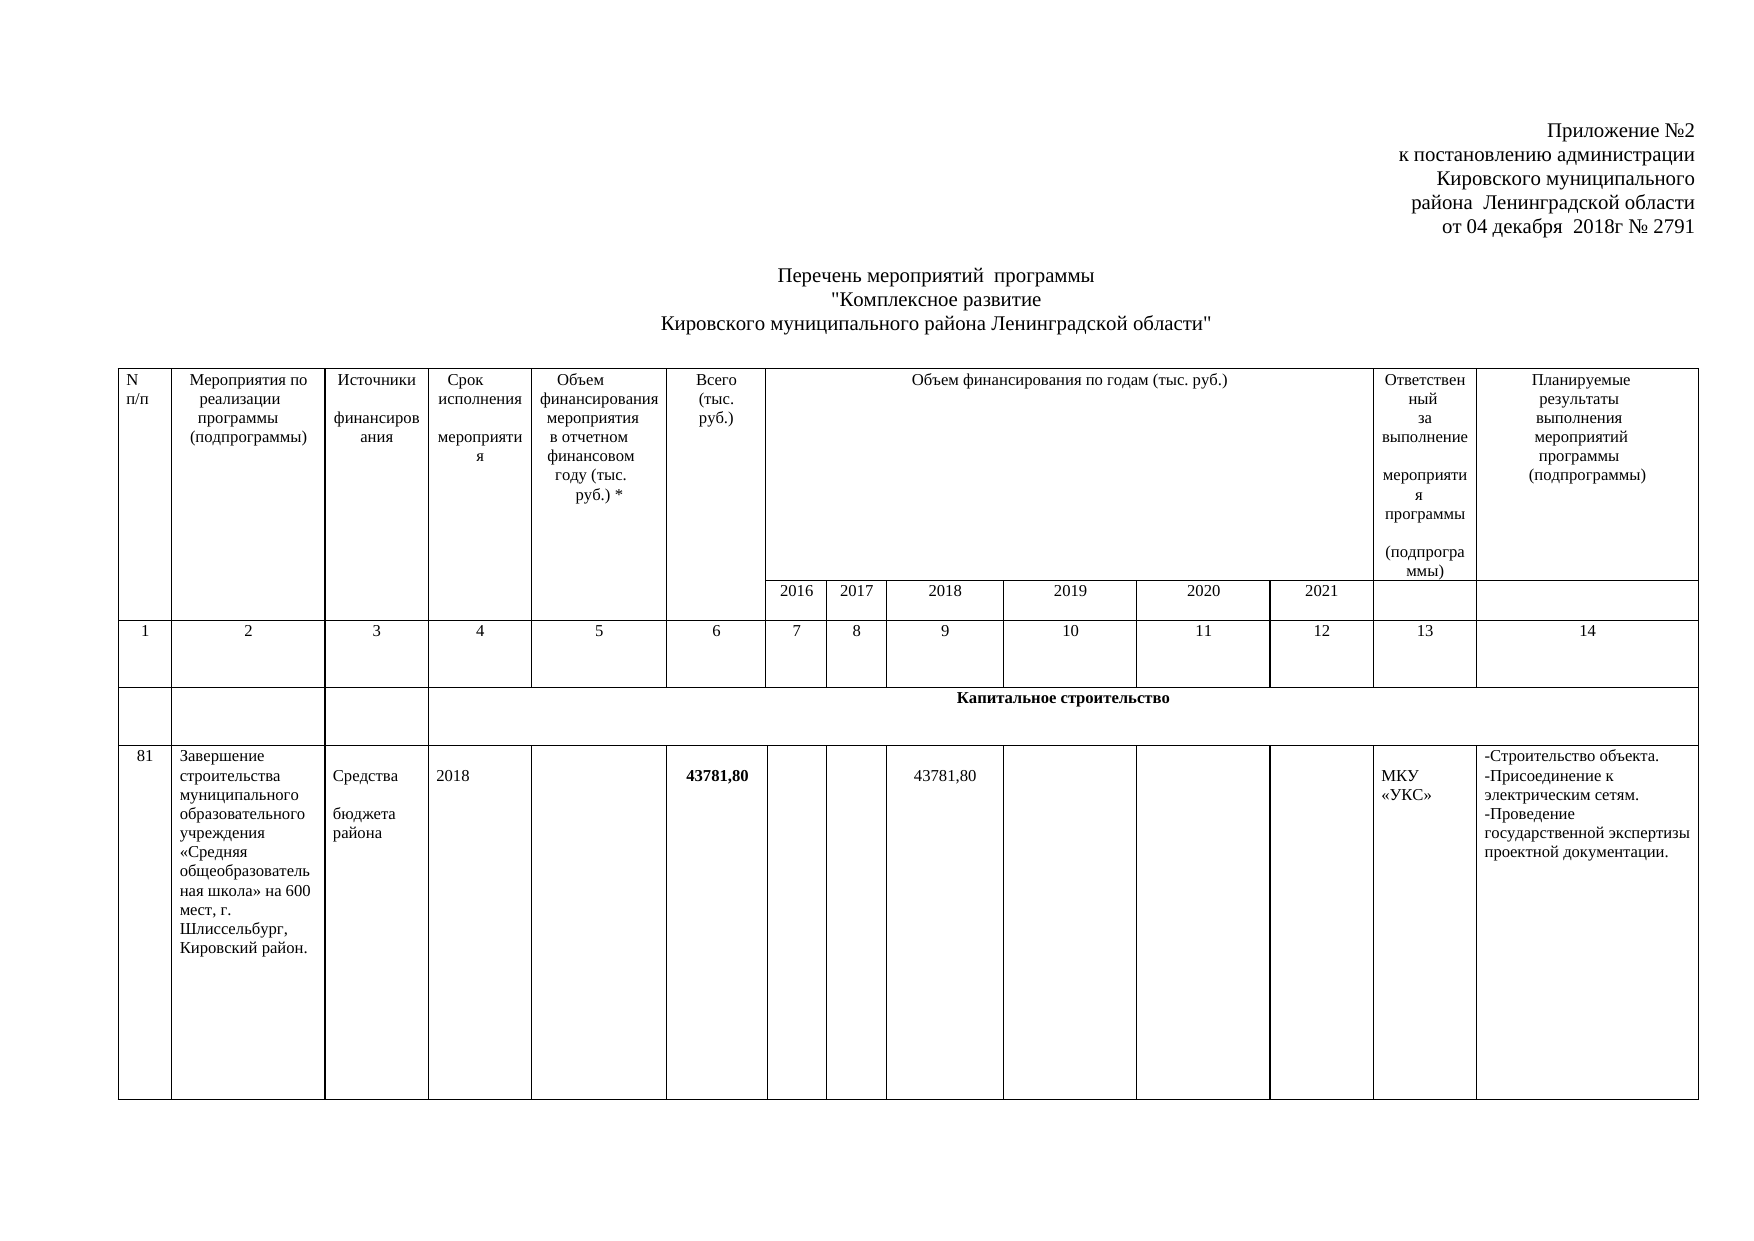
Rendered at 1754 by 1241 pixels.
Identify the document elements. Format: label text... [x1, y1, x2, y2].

table_cell 2019 [1004, 581, 1136, 619]
table_cell 14 [1477, 621, 1698, 687]
table_cell [1271, 746, 1373, 1099]
table_cell 2018 [887, 581, 1003, 619]
table_cell 8 [827, 621, 886, 687]
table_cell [172, 746, 324, 1099]
table_cell 3 [326, 621, 428, 687]
table_cell 7 [766, 621, 826, 687]
table_cell 2018 [429, 746, 531, 1099]
table_cell 81 [119, 746, 171, 1099]
text "Комплексное развитие [177, 287, 1695, 311]
table_cell 43781,80 [667, 746, 767, 1099]
text Кировского муниципального [177, 166, 1695, 190]
table_cell [1137, 746, 1269, 1099]
table_cell МКУ «УКС» [1374, 746, 1476, 1099]
table_header N п/п [119, 369, 171, 619]
table_cell Средства бюджета района [326, 746, 428, 1099]
table_cell 2 [172, 621, 324, 687]
table_cell [326, 688, 428, 745]
table_cell [827, 746, 886, 1099]
table_cell 4 [429, 621, 531, 687]
table_cell [1004, 746, 1136, 1099]
table_cell 2020 [1137, 581, 1269, 619]
table_cell [119, 688, 171, 745]
table_cell Капитальное строительство [429, 688, 1698, 745]
table_cell [172, 688, 324, 745]
table_cell 43781,80 [887, 746, 1003, 1099]
table_cell 6 [667, 621, 765, 687]
text к постановлению администрации [177, 142, 1695, 166]
table_cell 9 [887, 621, 1003, 687]
table_cell 2017 [827, 581, 886, 619]
table_cell 2021 [1271, 581, 1373, 619]
table_cell 2016 [766, 581, 826, 619]
table_cell 13 [1374, 621, 1476, 687]
table_header Планируемые результаты выполнения мероприятий программы (подпрограммы) [1477, 369, 1698, 580]
table_cell [1477, 581, 1698, 619]
table_cell 1 [119, 621, 171, 687]
table_cell 11 [1137, 621, 1269, 687]
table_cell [1477, 746, 1698, 1099]
table_cell [1374, 581, 1476, 619]
table_header Объем финансирования мероприятия в отчетном финансовом году (тыс. руб.) * [532, 369, 666, 619]
text Приложение №2 [177, 118, 1695, 142]
text Кировского муниципального района Ленинградской области" [177, 311, 1695, 335]
table_cell [532, 746, 666, 1099]
table_cell 12 [1271, 621, 1373, 687]
table_cell 5 [532, 621, 666, 687]
table_header Срок исполнения мероприятия [429, 369, 531, 619]
text Перечень мероприятий программы [177, 262, 1695, 287]
table_cell [768, 746, 826, 1099]
table_header Объем финансирования по годам (тыс. руб.) [766, 369, 1373, 580]
text района Ленинградской области [177, 190, 1695, 214]
table_header Ответственный за выполнение мероприятия программы (подпрограммы) [1374, 369, 1476, 580]
text от 04 декабря 2018г № 2791 [177, 214, 1695, 238]
table_header Всего (тыс. руб.) [667, 369, 765, 619]
table_cell 10 [1004, 621, 1136, 687]
table_header Источники финансирования [326, 369, 428, 619]
table_header Мероприятия по реализации программы (подпрограммы) [172, 369, 324, 619]
